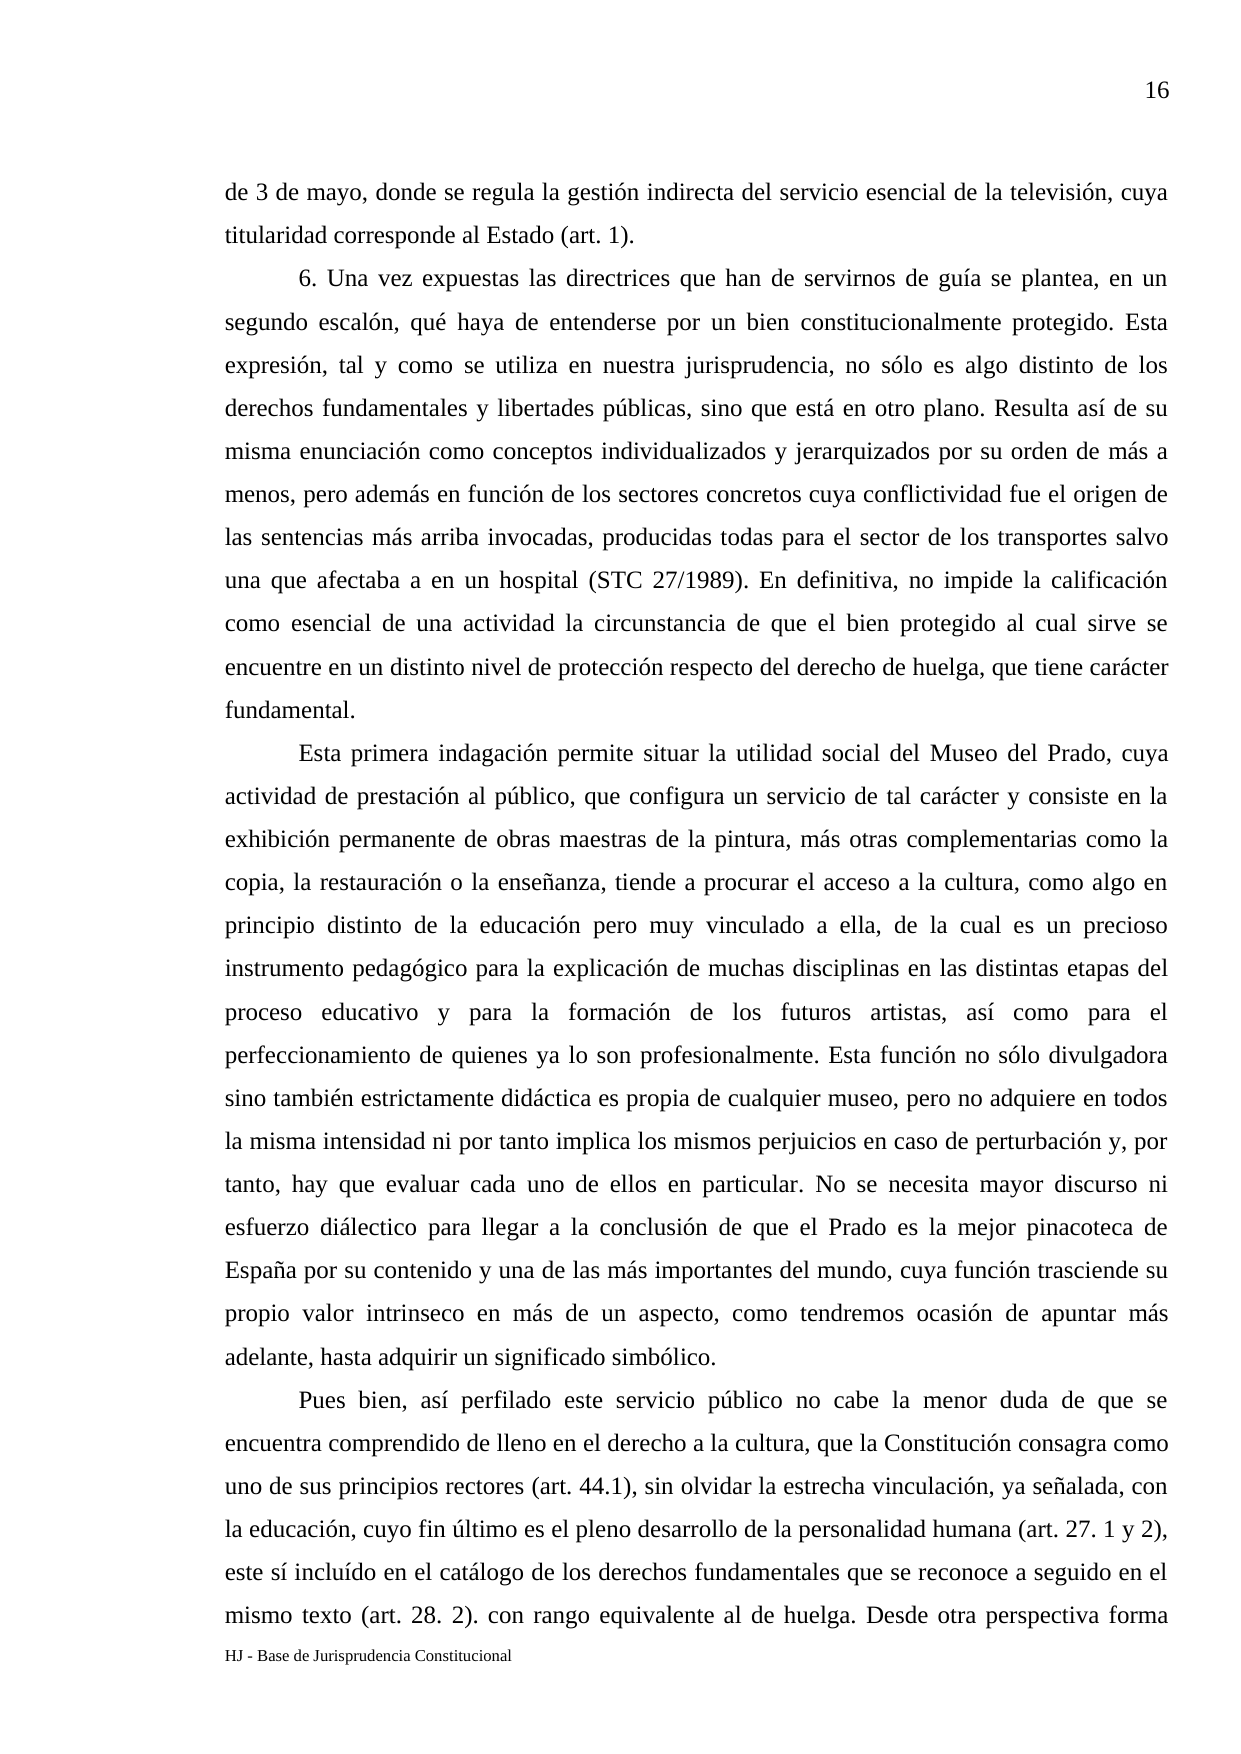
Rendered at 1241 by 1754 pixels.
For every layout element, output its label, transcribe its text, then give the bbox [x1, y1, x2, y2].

text Esta primera indagación permite situar la utilidad social del Museo del Prado, cuya actividad de prestación al público, que configura un servicio de tal carácter y consiste en la exhibición permanente de obras maestras de la pintura, más otras complementarias como la copia, la restauración o la enseñanza, tiende a procurar el acceso a la cultura, como algo en principio distinto de la educación pero muy vinculado a ella, de la cual es un precioso instrumento pedagógico para la explicación de muchas disciplinas en las distintas etapas del proceso educativo y para la formación de los futuros artistas, así como para el perfeccionamiento de quienes ya lo son profesionalmente. Esta función no sólo divulgadora sino también estrictamente didáctica es propia de cualquier museo, pero no adquiere en todos la misma intensidad ni por tanto implica los mismos perjuicios en caso de perturbación y, por tanto, hay que evaluar cada uno de ellos en particular. No se necesita mayor discurso ni esfuerzo diálectico para llegar a la conclusión de que el Prado es la mejor pinacoteca de España por su contenido y una de las más importantes del mundo, cuya función trasciende su propio valor intrinseco en más de un aspecto, como tendremos ocasión de apuntar más adelante, hasta adquirir un significado simbólico. [224, 738, 1169, 1370]
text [224, 1385, 1169, 1629]
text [224, 177, 1169, 249]
text 6. Una vez expuestas las directrices que han de servirnos de guía se plantea, en un segundo escalón, qué haya de entenderse por un bien constitucionalmente protegido. Esta expresión, tal y como se utiliza en nuestra jurisprudencia, no sólo es algo distinto de los derechos fundamentales y libertades públicas, sino que está en otro plano. Resulta así de su misma enunciación como conceptos individualizados y jerarquizados por su orden de más a menos, pero además en función de los sectores concretos cuya conflictividad fue el origen de las sentencias más arriba invocadas, producidas todas para el sector de los transportes salvo una que afectaba a en un hospital (STC 27/1989). En definitiva, no impide la calificación como esencial de una actividad la circunstancia de que el bien protegido al cual sirve se encuentre en un distinto nivel de protección respecto del derecho de huelga, que tiene carácter fundamental. [224, 263, 1169, 723]
